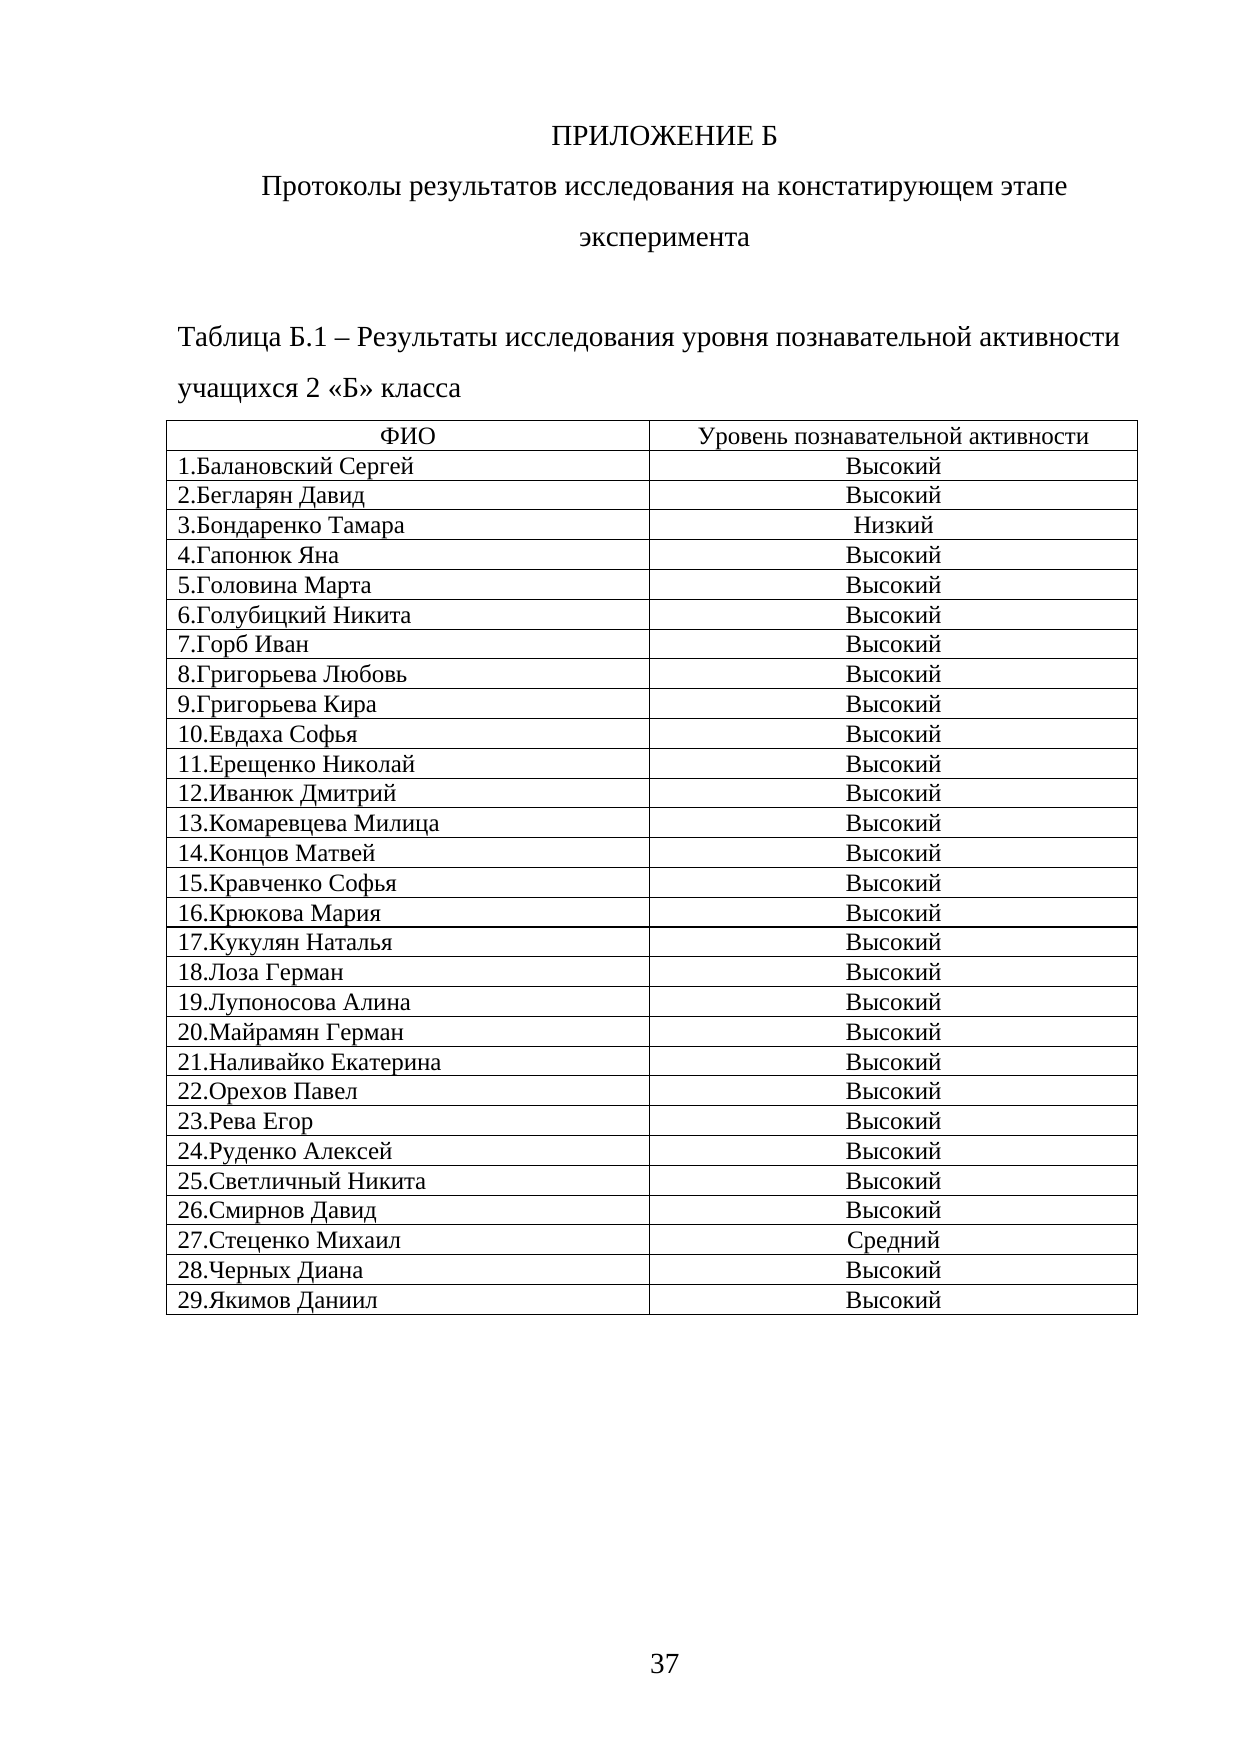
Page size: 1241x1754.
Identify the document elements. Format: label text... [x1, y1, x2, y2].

table_cell 26.Смирнов Давид [167, 1196, 649, 1224]
table_cell 19.Лупоносова Алина [167, 987, 649, 1016]
table_cell Высокий [650, 1166, 1137, 1194]
table_cell 4.Гапонюк Яна [167, 540, 649, 569]
table_cell Высокий [650, 749, 1137, 777]
table_cell 8.Григорьева Любовь [167, 659, 649, 688]
table_cell 24.Руденко Алексей [167, 1136, 649, 1165]
table_cell Высокий [650, 1047, 1137, 1075]
table_cell 11.Ерещенко Николай [167, 749, 649, 777]
table_cell 28.Черных Диана [167, 1255, 649, 1284]
table_header Уровень познавательной активности [650, 421, 1137, 450]
text Таблица Б.1 – Результаты исследования уровня познавательной активности учащихся 2 «Б» класса [177, 319, 1152, 403]
table_cell 9.Григорьева Кира [167, 689, 649, 718]
text Протоколы результатов исследования на констатирующем этапе эксперимента [177, 168, 1152, 252]
table_cell Высокий [650, 451, 1137, 479]
table_cell 6.Голубицкий Никита [167, 600, 649, 628]
table_cell Высокий [650, 808, 1137, 837]
table_cell Высокий [650, 1017, 1137, 1046]
table_cell 16.Крюкова Мария [167, 898, 649, 926]
text ПРИЛОЖЕНИЕ Б [177, 118, 1152, 152]
table_cell Высокий [650, 659, 1137, 688]
table_cell 3.Бондаренко Тамара [167, 510, 649, 539]
table_cell 12.Иванюк Дмитрий [167, 779, 649, 807]
table_cell 10.Евдаха Софья [167, 719, 649, 748]
table_cell Высокий [650, 630, 1137, 658]
table_cell 13.Комаревцева Милица [167, 808, 649, 837]
table_cell Высокий [650, 481, 1137, 509]
table_cell Средний [650, 1225, 1137, 1254]
table_cell 22.Орехов Павел [167, 1076, 649, 1105]
table_cell 2.Бегларян Давид [167, 481, 649, 509]
table_cell Высокий [650, 1196, 1137, 1224]
table_cell Высокий [650, 1076, 1137, 1105]
table_cell 23.Рева Егор [167, 1106, 649, 1135]
table_cell Высокий [650, 987, 1137, 1016]
table_cell 7.Горб Иван [167, 630, 649, 658]
table_cell Высокий [650, 928, 1137, 956]
table_cell Высокий [650, 570, 1137, 599]
table_cell Низкий [650, 510, 1137, 539]
table_cell 25.Светличный Никита [167, 1166, 649, 1194]
table_cell Высокий [650, 1136, 1137, 1165]
table_cell 20.Майрамян Герман [167, 1017, 649, 1046]
table_cell Высокий [650, 600, 1137, 628]
table_cell 21.Наливайко Екатерина [167, 1047, 649, 1075]
table_cell Высокий [650, 1106, 1137, 1135]
table_header ФИО [167, 421, 649, 450]
table_cell Высокий [650, 898, 1137, 926]
table_cell 18.Лоза Герман [167, 957, 649, 986]
table_cell Высокий [650, 838, 1137, 867]
table_cell Высокий [650, 719, 1137, 748]
table_cell Высокий [650, 868, 1137, 897]
table_cell 17.Кукулян Наталья [167, 928, 649, 956]
table_cell 5.Головина Марта [167, 570, 649, 599]
table_cell Высокий [650, 540, 1137, 569]
table_cell Высокий [650, 779, 1137, 807]
table_cell 1.Балановский Сергей [167, 451, 649, 479]
table_cell 29.Якимов Даниил [167, 1285, 649, 1314]
table_cell 27.Стеценко Михаил [167, 1225, 649, 1254]
table_cell 14.Концов Матвей [167, 838, 649, 867]
table_cell Высокий [650, 689, 1137, 718]
table_cell 15.Кравченко Софья [167, 868, 649, 897]
table_cell Высокий [650, 1285, 1137, 1314]
table_cell Высокий [650, 1255, 1137, 1284]
table_cell Высокий [650, 957, 1137, 986]
